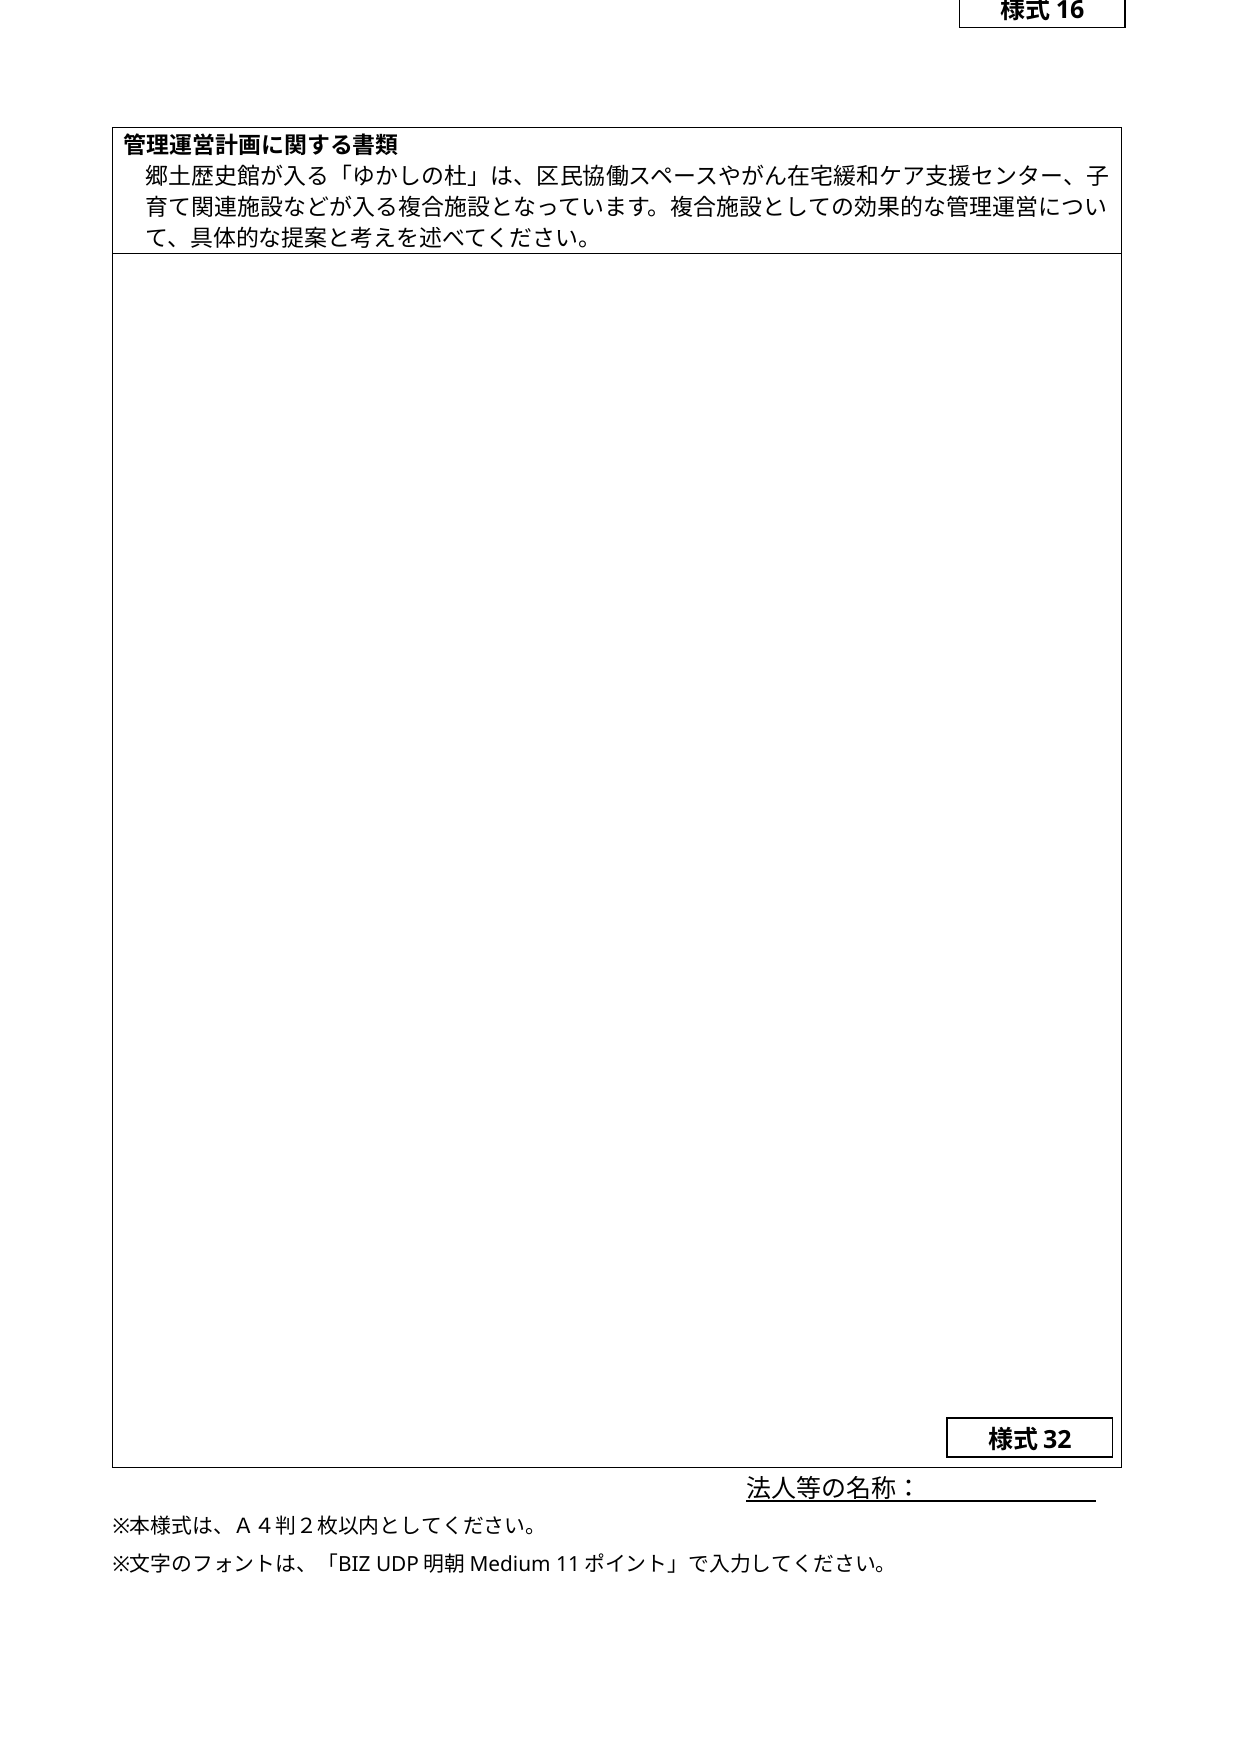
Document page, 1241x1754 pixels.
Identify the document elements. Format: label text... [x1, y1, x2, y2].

table_header 管理運営計画に関する書類 郷土歴史館が入る「ゆかしの杜」は、区民協働スペースやがん在宅緩和ケア支援センター、子育て関連施設などが入る複合施設となっています。複合施設としての効果的な管理運営について、具体的な提案と考えを述べてください。 [113, 128, 1121, 253]
text ※本様式は、Ａ４判２枚以内としてください。 [112, 1506, 1128, 1543]
text 法人等の名称： [127, 1468, 1128, 1506]
table_cell [113, 254, 1121, 1467]
text ※文字のフォントは、「BIZ UDP明朝 Medium 11ポイント」で入力してください。 [112, 1543, 1128, 1581]
